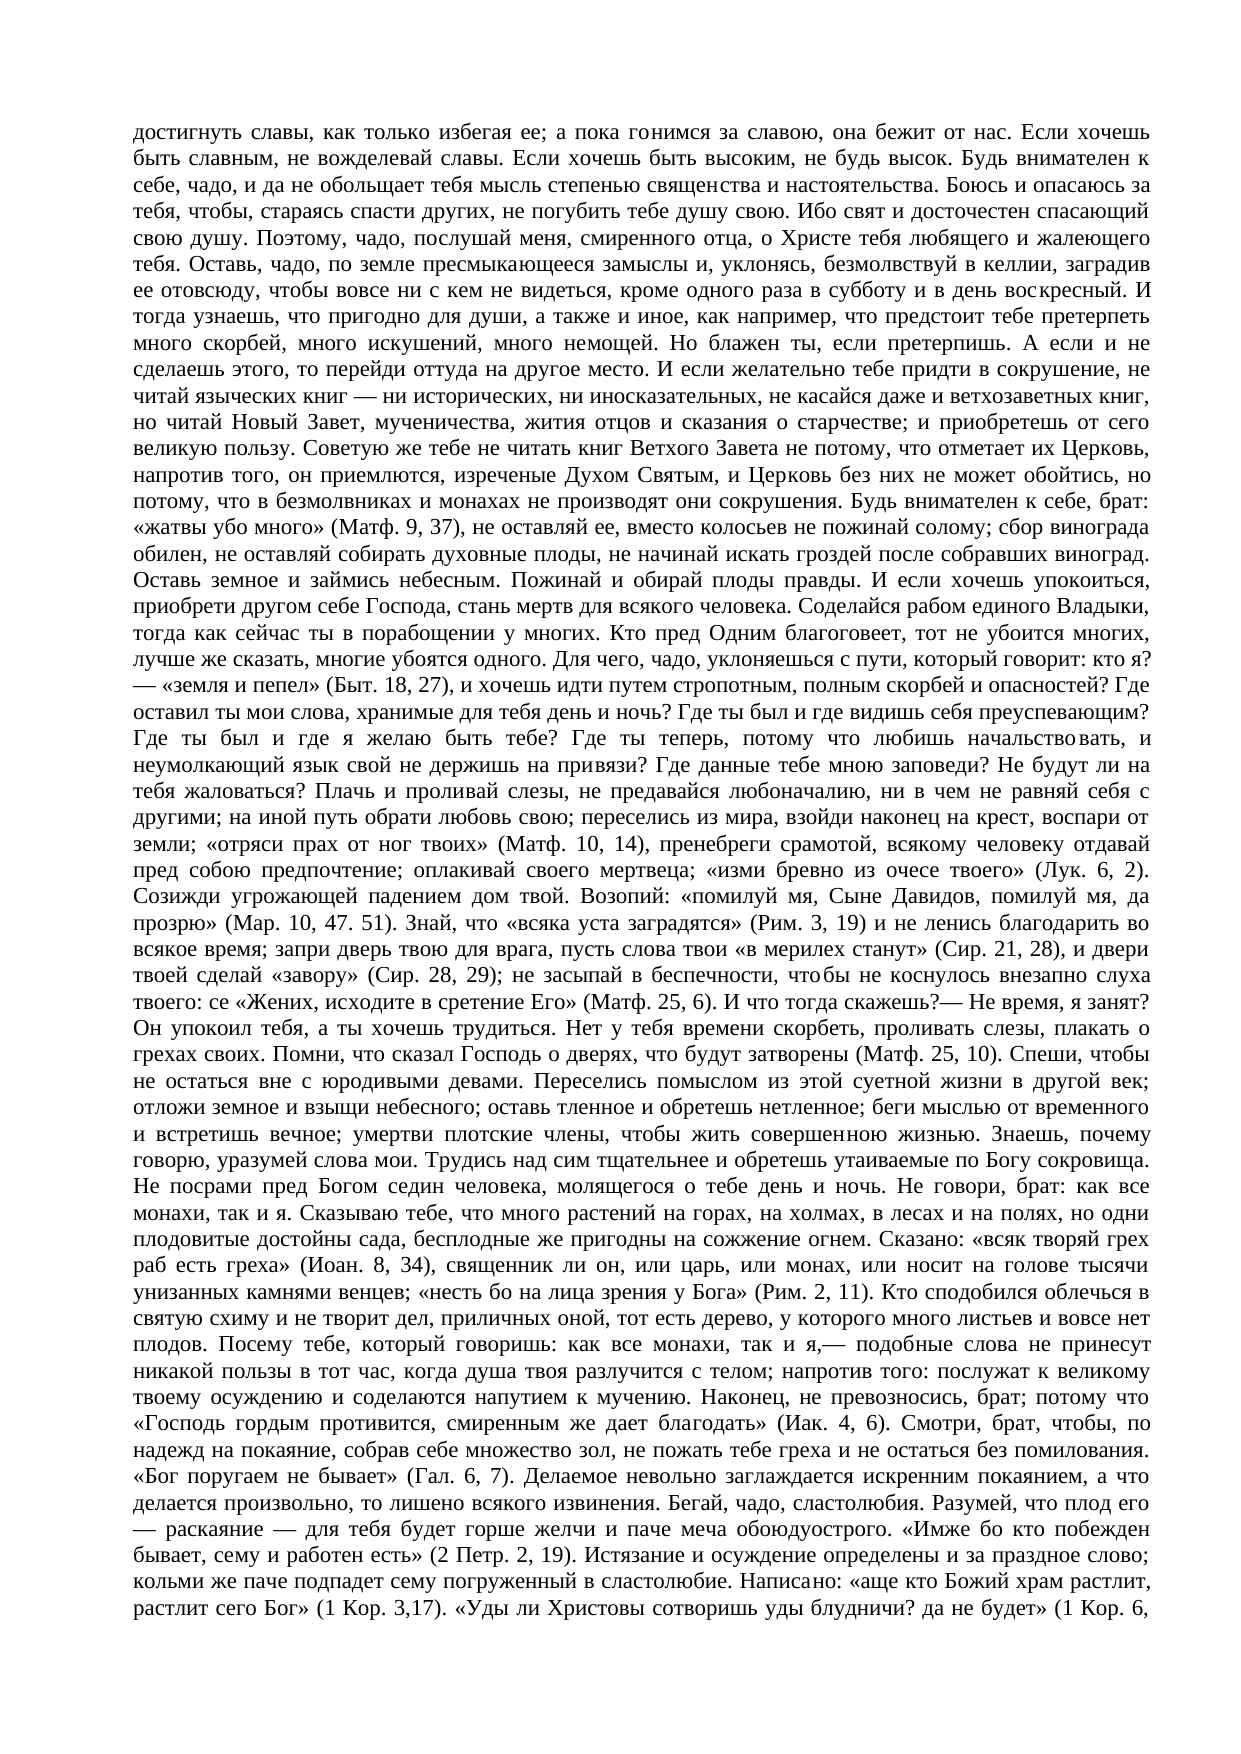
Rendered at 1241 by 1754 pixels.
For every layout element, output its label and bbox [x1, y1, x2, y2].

text [133, 118, 1152, 1620]
